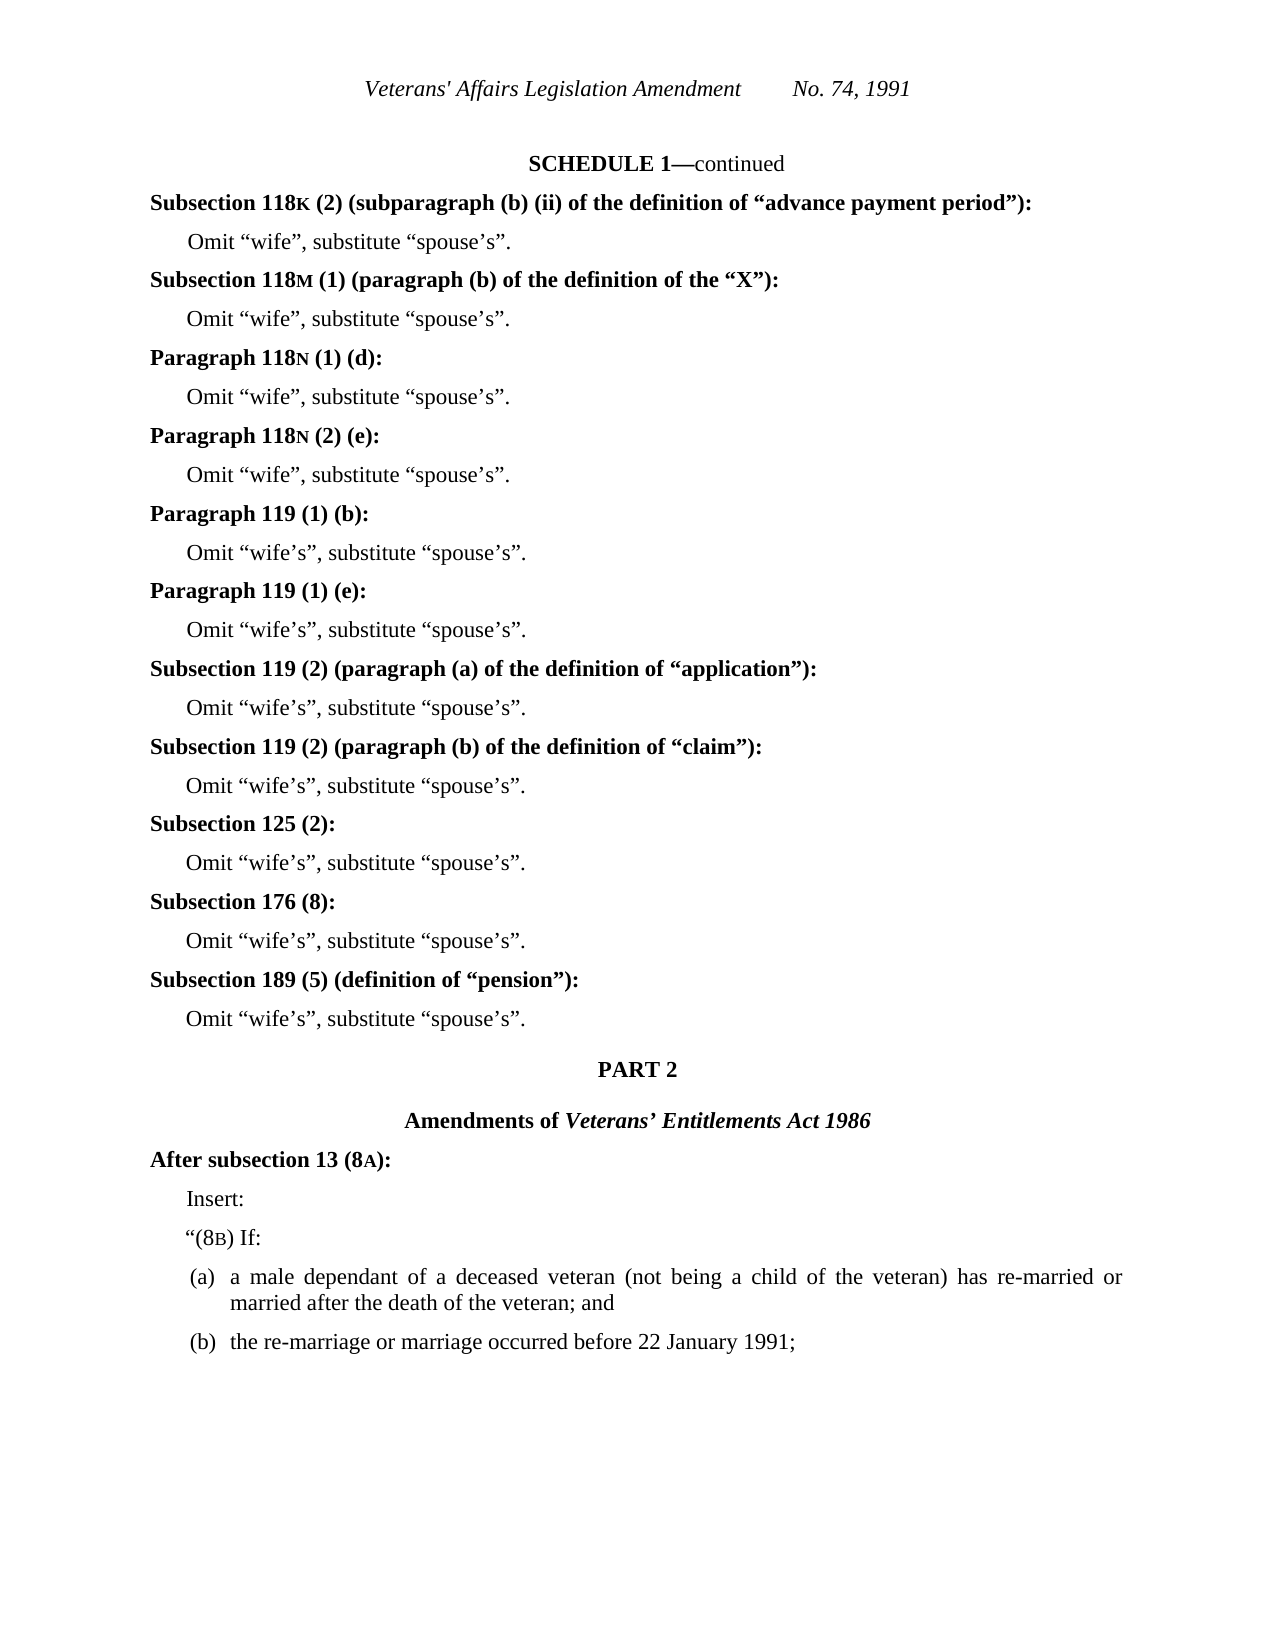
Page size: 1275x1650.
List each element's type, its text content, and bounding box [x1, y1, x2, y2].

list the re-marriage or marriage occurred before 22 January 1991; [189, 1328, 1125, 1354]
text Subsection 118k (2) (subparagraph (b) (ii) of the definition of “advance payment period”): [150, 189, 1125, 215]
list a male dependant of a deceased veteran (not being a child of the veteran) has re-married or married after the death of the veteran; and [189, 1263, 1125, 1316]
text Omit “wife’s”, substitute “spouse’s”. [186, 849, 1125, 876]
text Paragraph 119 (1) (e): [150, 577, 1125, 604]
text PART 2 [150, 1056, 1125, 1082]
text Subsection 118m (1) (paragraph (b) of the definition of the “X”): [150, 267, 1125, 293]
text Omit “wife’s”, substitute “spouse’s”. [186, 616, 1125, 643]
text Omit “wife’s”, substitute “spouse’s”. [186, 694, 1125, 720]
text Paragraph 119 (1) (b): [150, 500, 1125, 526]
text Omit “wife’s”, substitute “spouse’s”. [186, 772, 1125, 798]
text Paragraph 118n (2) (e): [150, 422, 1125, 448]
text Amendments of Veterans’ Entitlements Act 1986 [150, 1107, 1125, 1134]
text Subsection 176 (8): [150, 888, 1125, 914]
text Omit “wife”, substitute “spouse’s”. [186, 461, 1125, 487]
text Insert: [186, 1185, 1125, 1212]
text Paragraph 118n (1) (d): [150, 344, 1125, 371]
text “(8b) If: [185, 1224, 1125, 1250]
text Omit “wife’s”, substitute “spouse’s”. [186, 1005, 1125, 1031]
text Omit “wife’s”, substitute “spouse’s”. [186, 538, 1125, 565]
text SCHEDULE 1—continued [188, 150, 1124, 176]
text Omit “wife”, substitute “spouse’s”. [186, 305, 1125, 332]
text Subsection 119 (2) (paragraph (a) of the definition of “application”): [150, 655, 1125, 681]
text After subsection 13 (8a): [150, 1146, 1125, 1173]
text Omit “wife”, substitute “spouse’s”. [187, 228, 1125, 254]
text Subsection 189 (5) (definition of “pension”): [150, 966, 1125, 992]
text Subsection 119 (2) (paragraph (b) of the definition of “claim”): [150, 733, 1125, 759]
text Subsection 125 (2): [150, 811, 1125, 837]
text Omit “wife”, substitute “spouse’s”. [186, 383, 1125, 409]
text Omit “wife’s”, substitute “spouse’s”. [186, 927, 1125, 953]
